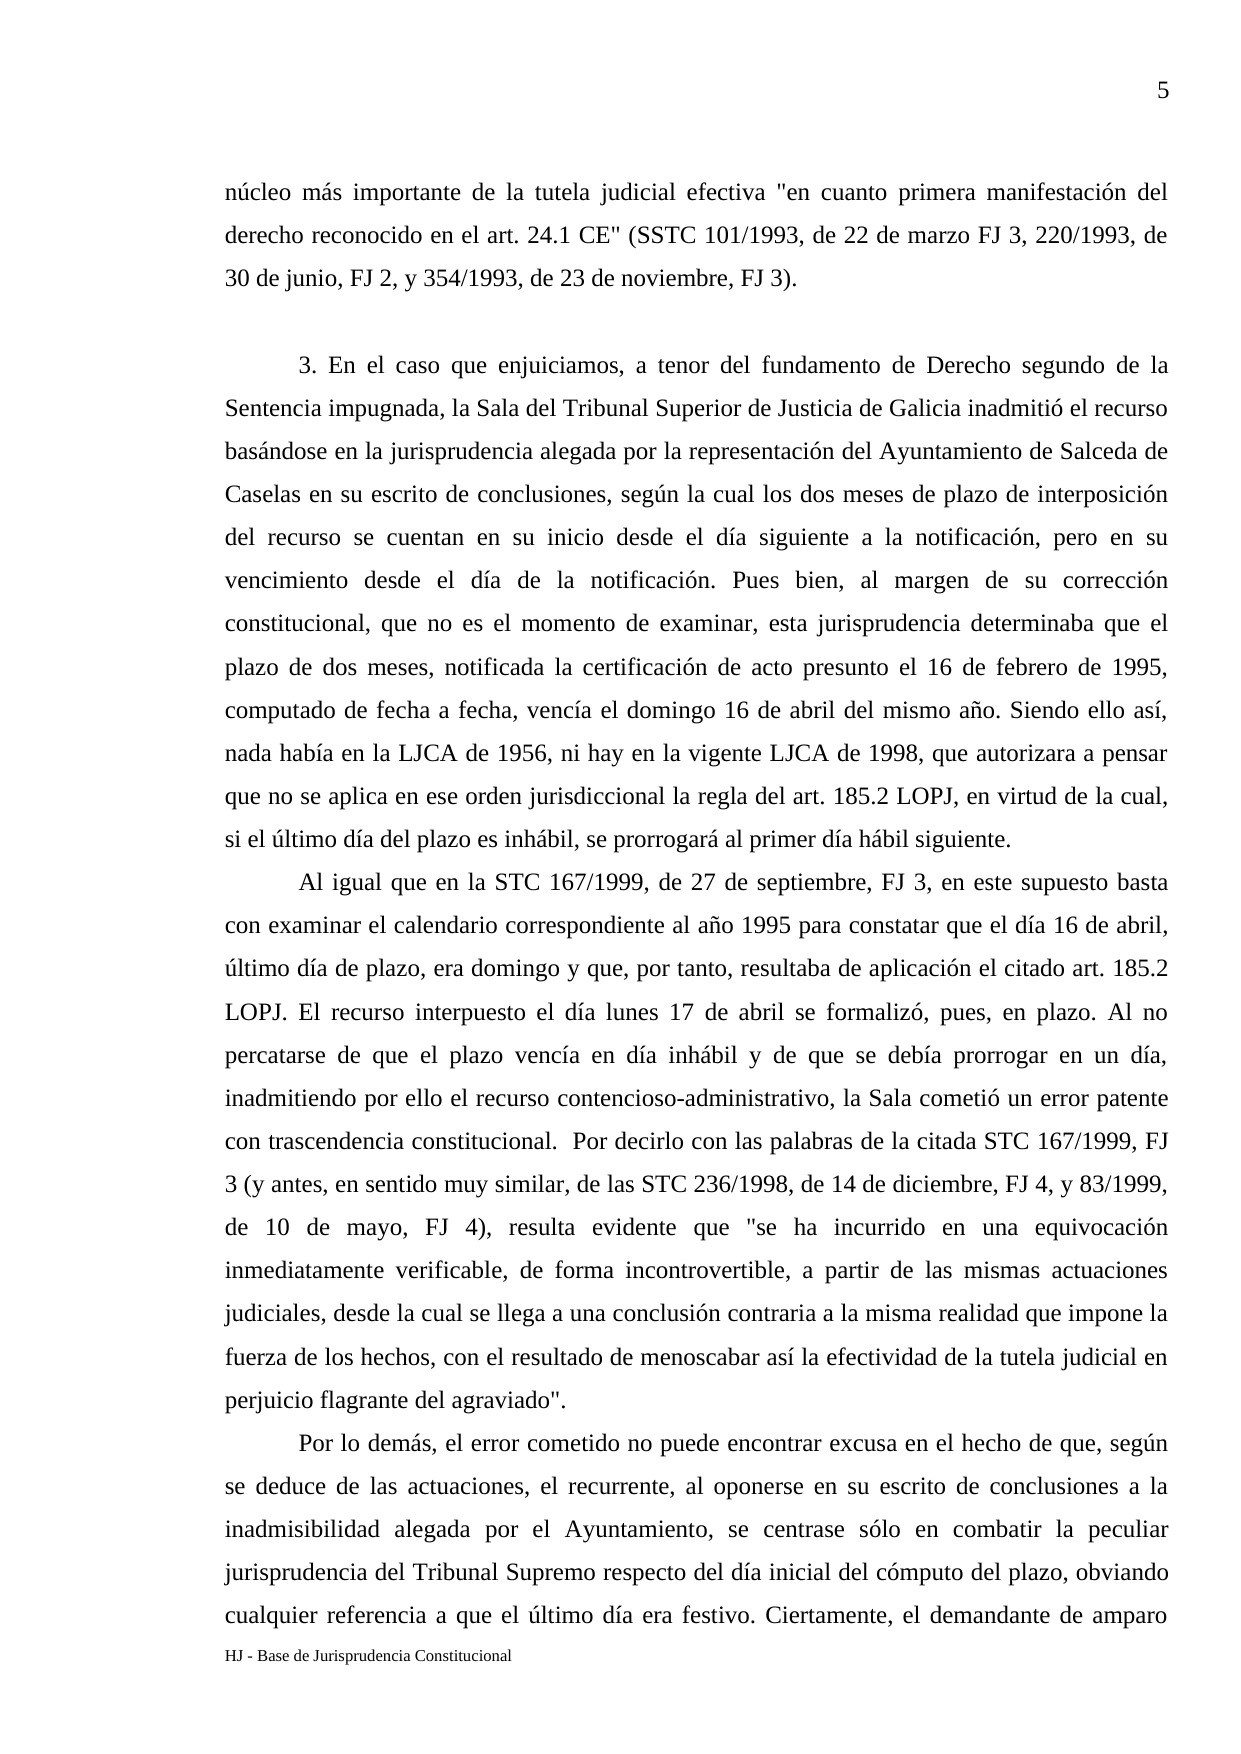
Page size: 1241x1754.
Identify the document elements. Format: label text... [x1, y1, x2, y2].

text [224, 1428, 1169, 1629]
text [224, 177, 1169, 292]
text 3. En el caso que enjuiciamos, a tenor del fundamento de Derecho segundo de la Sentencia impugnada, la Sala del Tribunal Superior de Justicia de Galicia inadmitió el recurso basándose en la jurisprudencia alegada por la representación del Ayuntamiento de Salceda de Caselas en su escrito de conclusiones, según la cual los dos meses de plazo de interposición del recurso se cuentan en su inicio desde el día siguiente a la notificación, pero en su vencimiento desde el día de la notificación. Pues bien, al margen de su corrección constitucional, que no es el momento de examinar, esta jurisprudencia determinaba que el plazo de dos meses, notificada la certificación de acto presunto el 16 de febrero de 1995, computado de fecha a fecha, vencía el domingo 16 de abril del mismo año. Siendo ello así, nada había en la LJCA de 1956, ni hay en la vigente LJCA de 1998, que autorizara a pensar que no se aplica en ese orden jurisdiccional la regla del art. 185.2 LOPJ, en virtud de la cual, si el último día del plazo es inhábil, se prorrogará al primer día hábil siguiente. [224, 350, 1169, 853]
text Al igual que en la STC 167/1999, de 27 de septiembre, FJ 3, en este supuesto basta con examinar el calendario correspondiente al año 1995 para constatar que el día 16 de abril, último día de plazo, era domingo y que, por tanto, resultaba de aplicación el citado art. 185.2 LOPJ. El recurso interpuesto el día lunes 17 de abril se formalizó, pues, en plazo. Al no percatarse de que el plazo vencía en día inhábil y de que se debía prorrogar en un día, inadmitiendo por ello el recurso contencioso-administrativo, la Sala cometió un error patente con trascendencia constitucional. Por decirlo con las palabras de la citada STC 167/1999, FJ 3 (y antes, en sentido muy similar, de las STC 236/1998, de 14 de diciembre, FJ 4, y 83/1999, de 10 de mayo, FJ 4), resulta evidente que "se ha incurrido en una equivocación inmediatamente verificable, de forma incontrovertible, a partir de las mismas actuaciones judiciales, desde la cual se llega a una conclusión contraria a la misma realidad que impone la fuerza de los hechos, con el resultado de menoscabar así la efectividad de la tutela judicial en perjuicio flagrante del agraviado". [224, 867, 1169, 1413]
